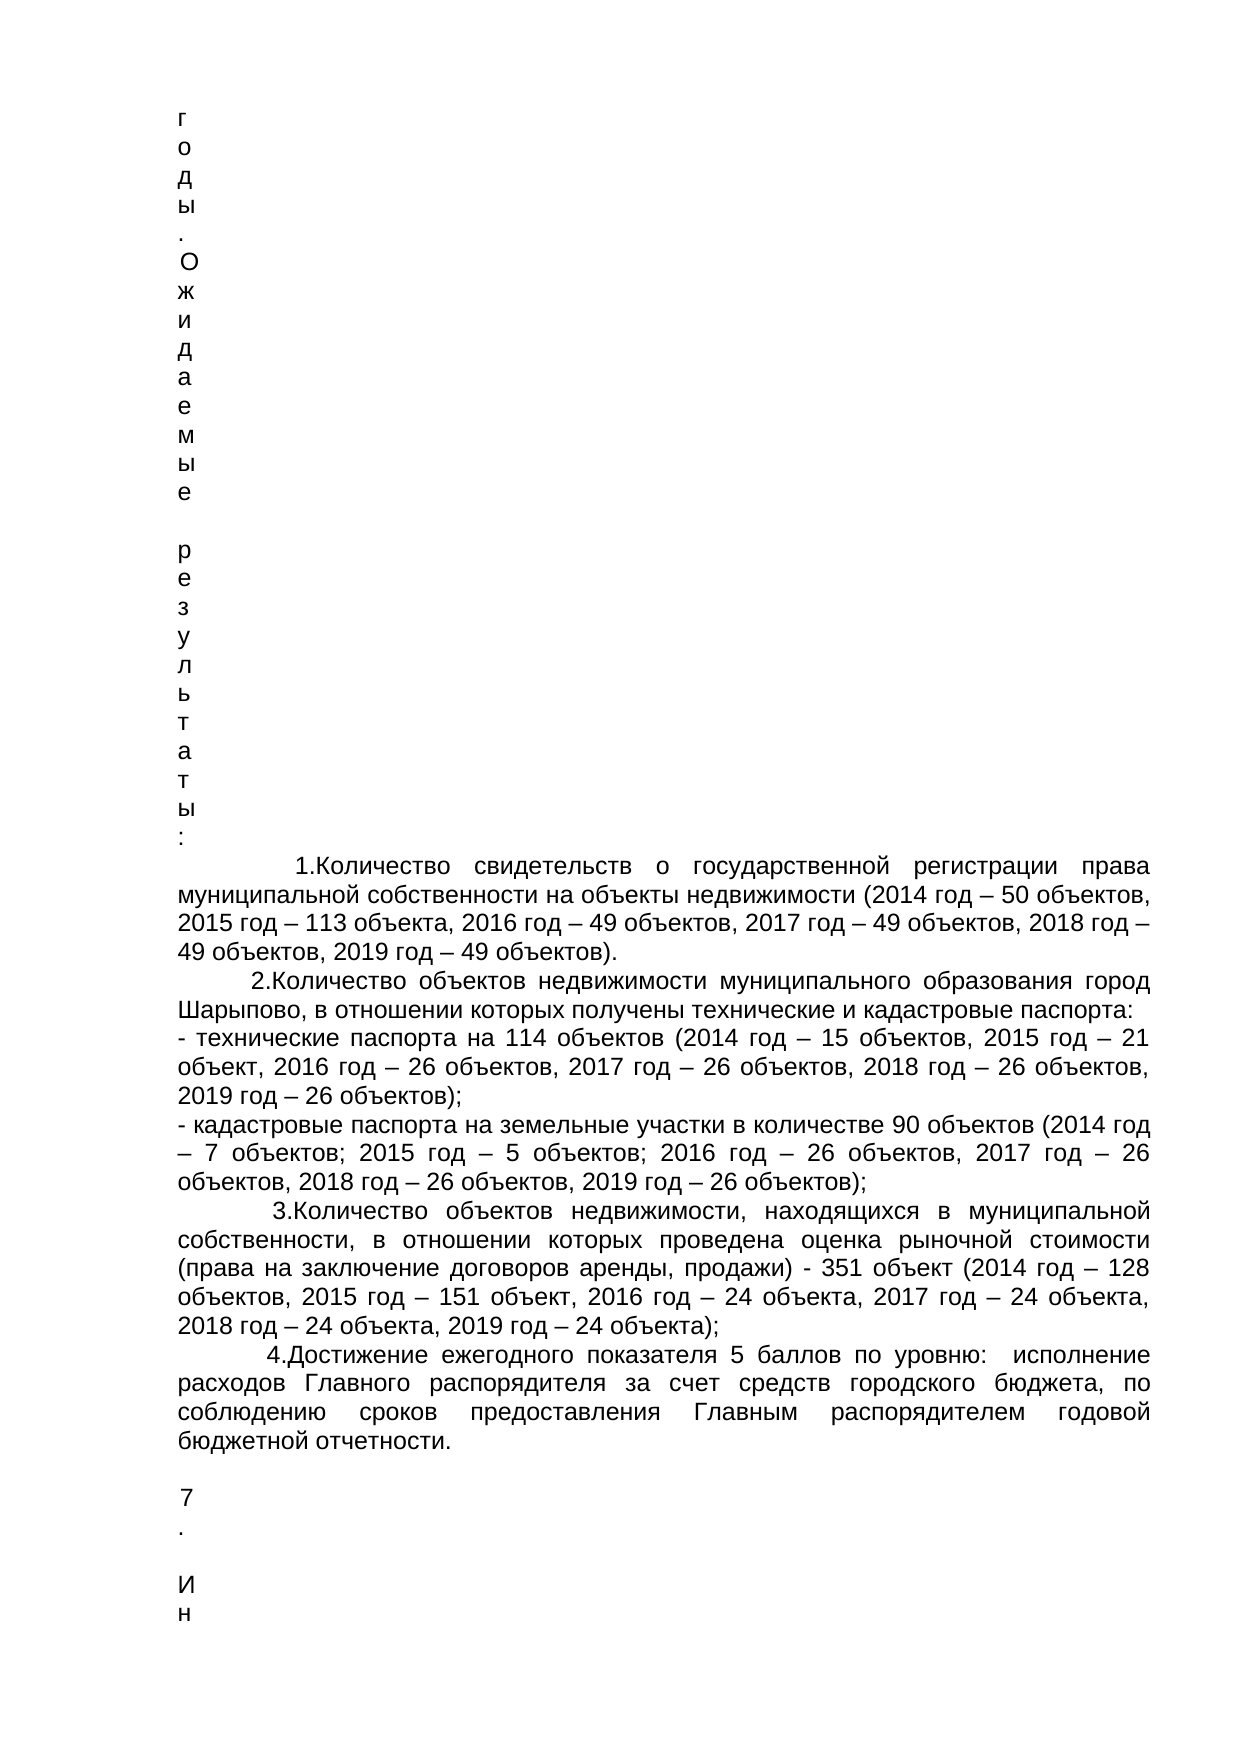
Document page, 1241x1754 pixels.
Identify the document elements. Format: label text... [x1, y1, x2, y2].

text - технические паспорта на 114 объектов (2014 год – 15 объектов, 2015 год – 21 объект, 2016 год – 26 объектов, 2017 год – 26 объектов, 2018 год – 26 объектов, 2019 год – 26 объектов); [177, 1023, 1152, 1110]
text 3.Количество объектов недвижимости, находящихся в муниципальной собственности, в отношении которых проведена оценка рыночной стоимости (права на заключение договоров аренды, продажи) - 351 объект (2014 год – 128 объектов, 2015 год – 151 объект, 2016 год – 24 объекта, 2017 год – 24 объекта, 2018 год – 24 объекта, 2019 год – 24 объекта); [177, 1196, 1152, 1340]
text - кадастровые паспорта на земельные участки в количестве 90 объектов (2014 год – 7 объектов; 2015 год – 5 объектов; 2016 год – 26 объектов, 2017 год – 26 объектов, 2018 год – 26 объектов, 2019 год – 26 объектов); [177, 1110, 1152, 1196]
text 2.Количество объектов недвижимости муниципального образования город Шарыпово, в отношении которых получены технические и кадастровые паспорта: [177, 966, 1152, 1023]
text 1.Количество свидетельств о государственной регистрации права муниципальной собственности на объекты недвижимости (2014 год – 50 объектов, 2015 год – 113 объекта, 2016 год – 49 объектов, 2017 год – 49 объектов, 2018 год – 49 объектов, 2019 год – 49 объектов). [177, 851, 1152, 966]
text 4.Достижение ежегодного показателя 5 баллов по уровню: исполнение расходов Главного распорядителя за счет средств городского бюджета, по соблюдению сроков предоставления Главным распорядителем годовой бюджетной отчетности. [177, 1340, 1152, 1455]
